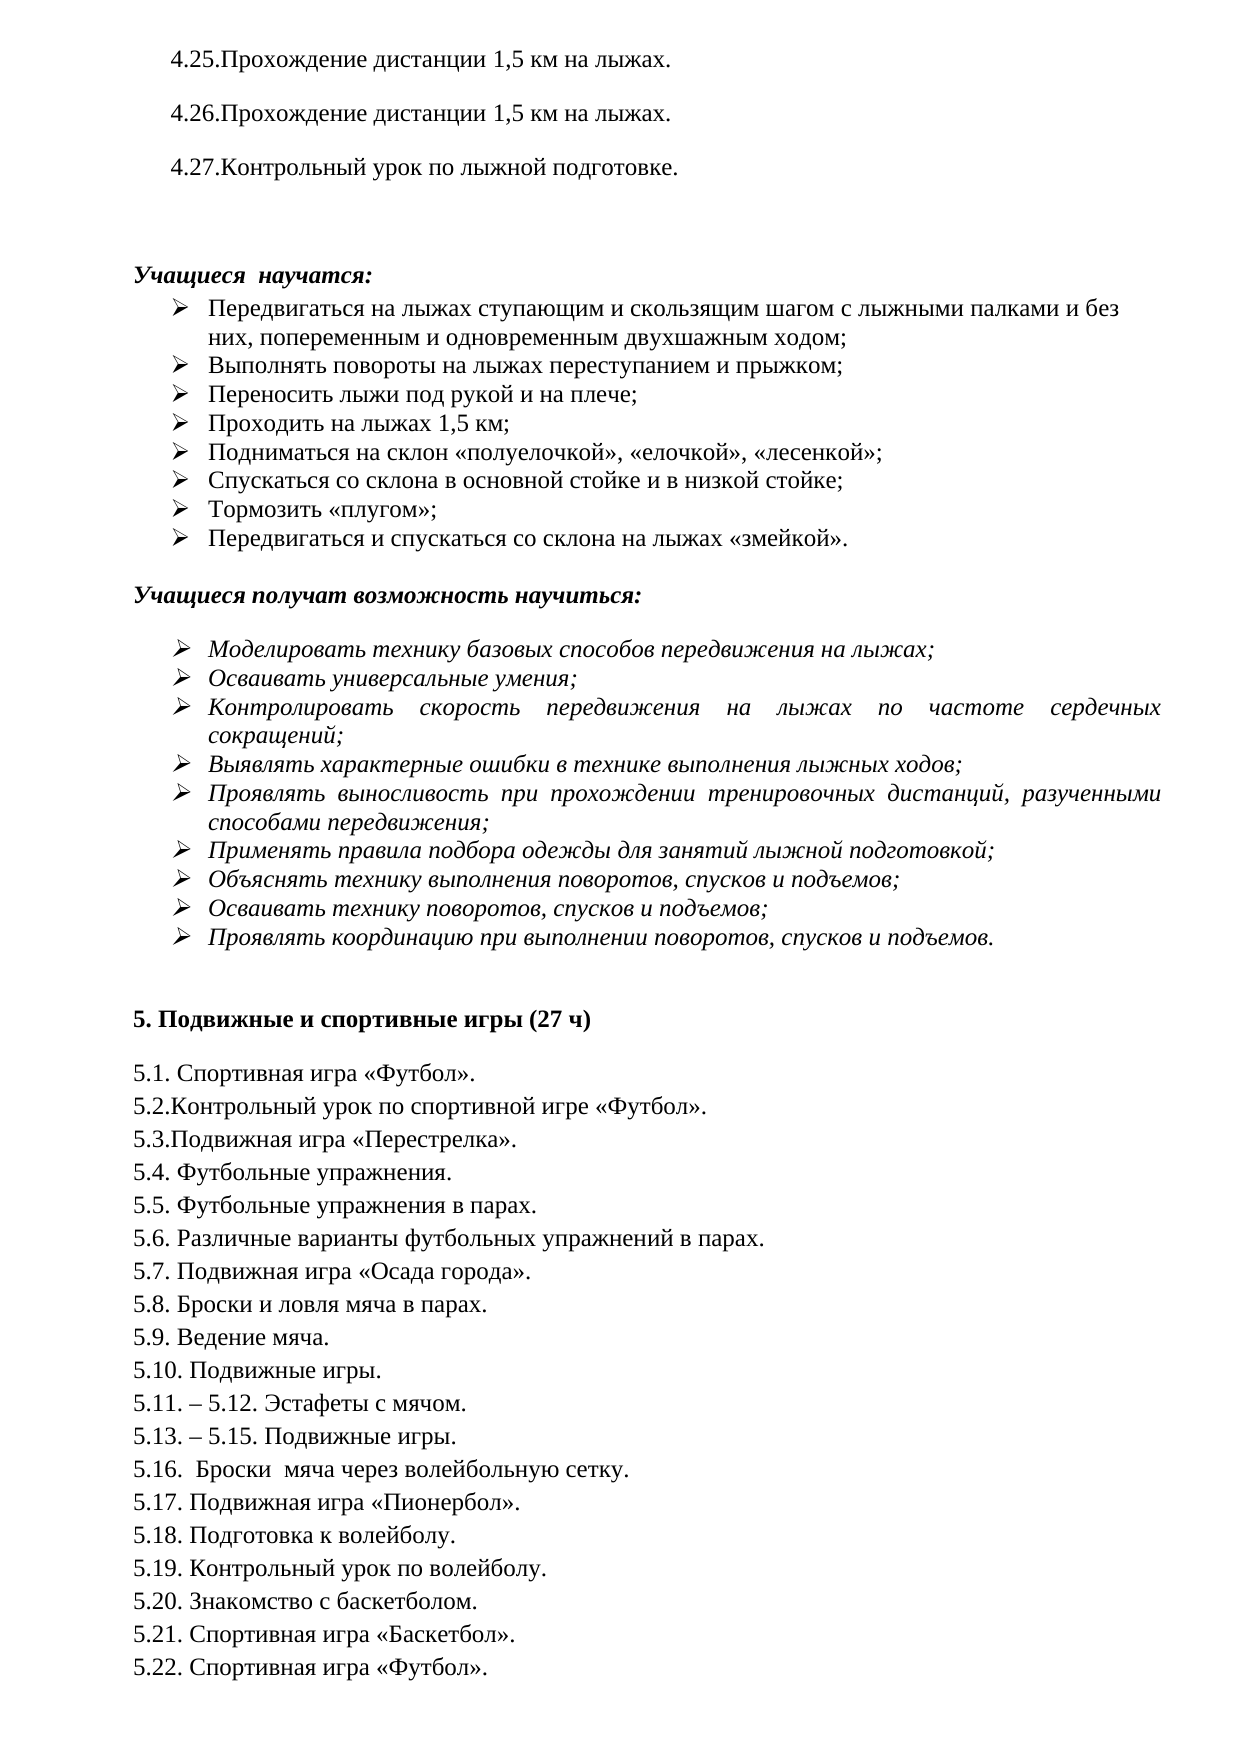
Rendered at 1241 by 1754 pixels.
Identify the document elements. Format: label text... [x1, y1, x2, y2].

text 5.10. Подвижные игры. [133, 1355, 1152, 1384]
text 5.17. Подвижная игра «Пионербол». [133, 1487, 1152, 1516]
text 5.1. Спортивная игра «Футбол». [133, 1058, 1152, 1087]
list Тормозить «плугом»; [170, 494, 1152, 523]
text 5.4. Футбольные упражнения. [133, 1157, 1152, 1186]
text 4.25.Прохождение дистанции 1,5 км на лыжах. [170, 44, 1162, 73]
list Объяснять технику выполнения поворотов, спусков и подъемов; [170, 864, 1162, 893]
text 5.11. – 5.12. Эстафеты с мячом. [133, 1388, 1152, 1417]
list Переносить лыжи под рукой и на плече; [170, 379, 1152, 408]
list Осваивать универсальные умения; [170, 663, 1162, 692]
text 4.27.Контрольный урок по лыжной подготовке. [170, 152, 1162, 181]
text 5.22. Спортивная игра «Футбол». [133, 1652, 1152, 1681]
list Применять правила подбора одежды для занятий лыжной подготовкой; [170, 835, 1162, 864]
text 5.16. Броски мяча через волейбольную сетку. [133, 1454, 1152, 1483]
text 5.9. Ведение мяча. [133, 1322, 1152, 1351]
list Подниматься на склон «полуелочкой», «елочкой», «лесенкой»; [170, 437, 1152, 465]
text 4.26.Прохождение дистанции 1,5 км на лыжах. [170, 98, 1162, 127]
list Выполнять повороты на лыжах переступанием и прыжком; [170, 350, 1152, 379]
text 5.7. Подвижная игра «Осада города». [133, 1256, 1152, 1285]
text 5.2.Контрольный урок по спортивной игре «Футбол». [133, 1091, 1152, 1120]
list Передвигаться на лыжах ступающим и скользящим шагом с лыжными палками и без них, попеременным и одновременным двухшажным ходом; [170, 293, 1152, 350]
text 5.8. Броски и ловля мяча в парах. [133, 1289, 1152, 1318]
text Учащиеся получат возможность научиться: [133, 580, 1152, 609]
text 5. Подвижные и спортивные игры (27 ч) [133, 1004, 1152, 1033]
list Осваивать технику поворотов, спусков и подъемов; [170, 893, 1162, 922]
text 5.13. – 5.15. Подвижные игры. [133, 1421, 1152, 1450]
list Передвигаться и спускаться со склона на лыжах «змейкой». [170, 523, 1152, 552]
list Моделировать технику базовых способов передвижения на лыжах; [170, 634, 1162, 663]
text 5.5. Футбольные упражнения в парах. [133, 1190, 1152, 1219]
text 5.6. Различные варианты футбольных упражнений в парах. [133, 1223, 1152, 1252]
list Контролировать скорость передвижения на лыжах по частоте сердечных сокращений; [170, 692, 1162, 749]
text 5.18. Подготовка к волейболу. [133, 1520, 1152, 1549]
list Проявлять координацию при выполнении поворотов, спусков и подъемов. [170, 922, 1152, 950]
list Спускаться со склона в основной стойке и в низкой стойке; [170, 465, 1152, 494]
text 5.19. Контрольный урок по волейболу. [133, 1553, 1152, 1582]
text 5.20. Знакомство с баскетболом. [133, 1586, 1152, 1615]
list Выявлять характерные ошибки в технике выполнения лыжных ходов; [170, 749, 1162, 778]
list Проходить на лыжах 1,5 км; [170, 408, 1152, 437]
list Проявлять выносливость при прохождении тренировочных дистанций, разученными способами передвижения; [170, 778, 1162, 835]
text 5.21. Спортивная игра «Баскетбол». [133, 1619, 1152, 1648]
text Учащиеся научатся: [133, 260, 1152, 288]
text 5.3.Подвижная игра «Перестрелка». [133, 1124, 1152, 1153]
